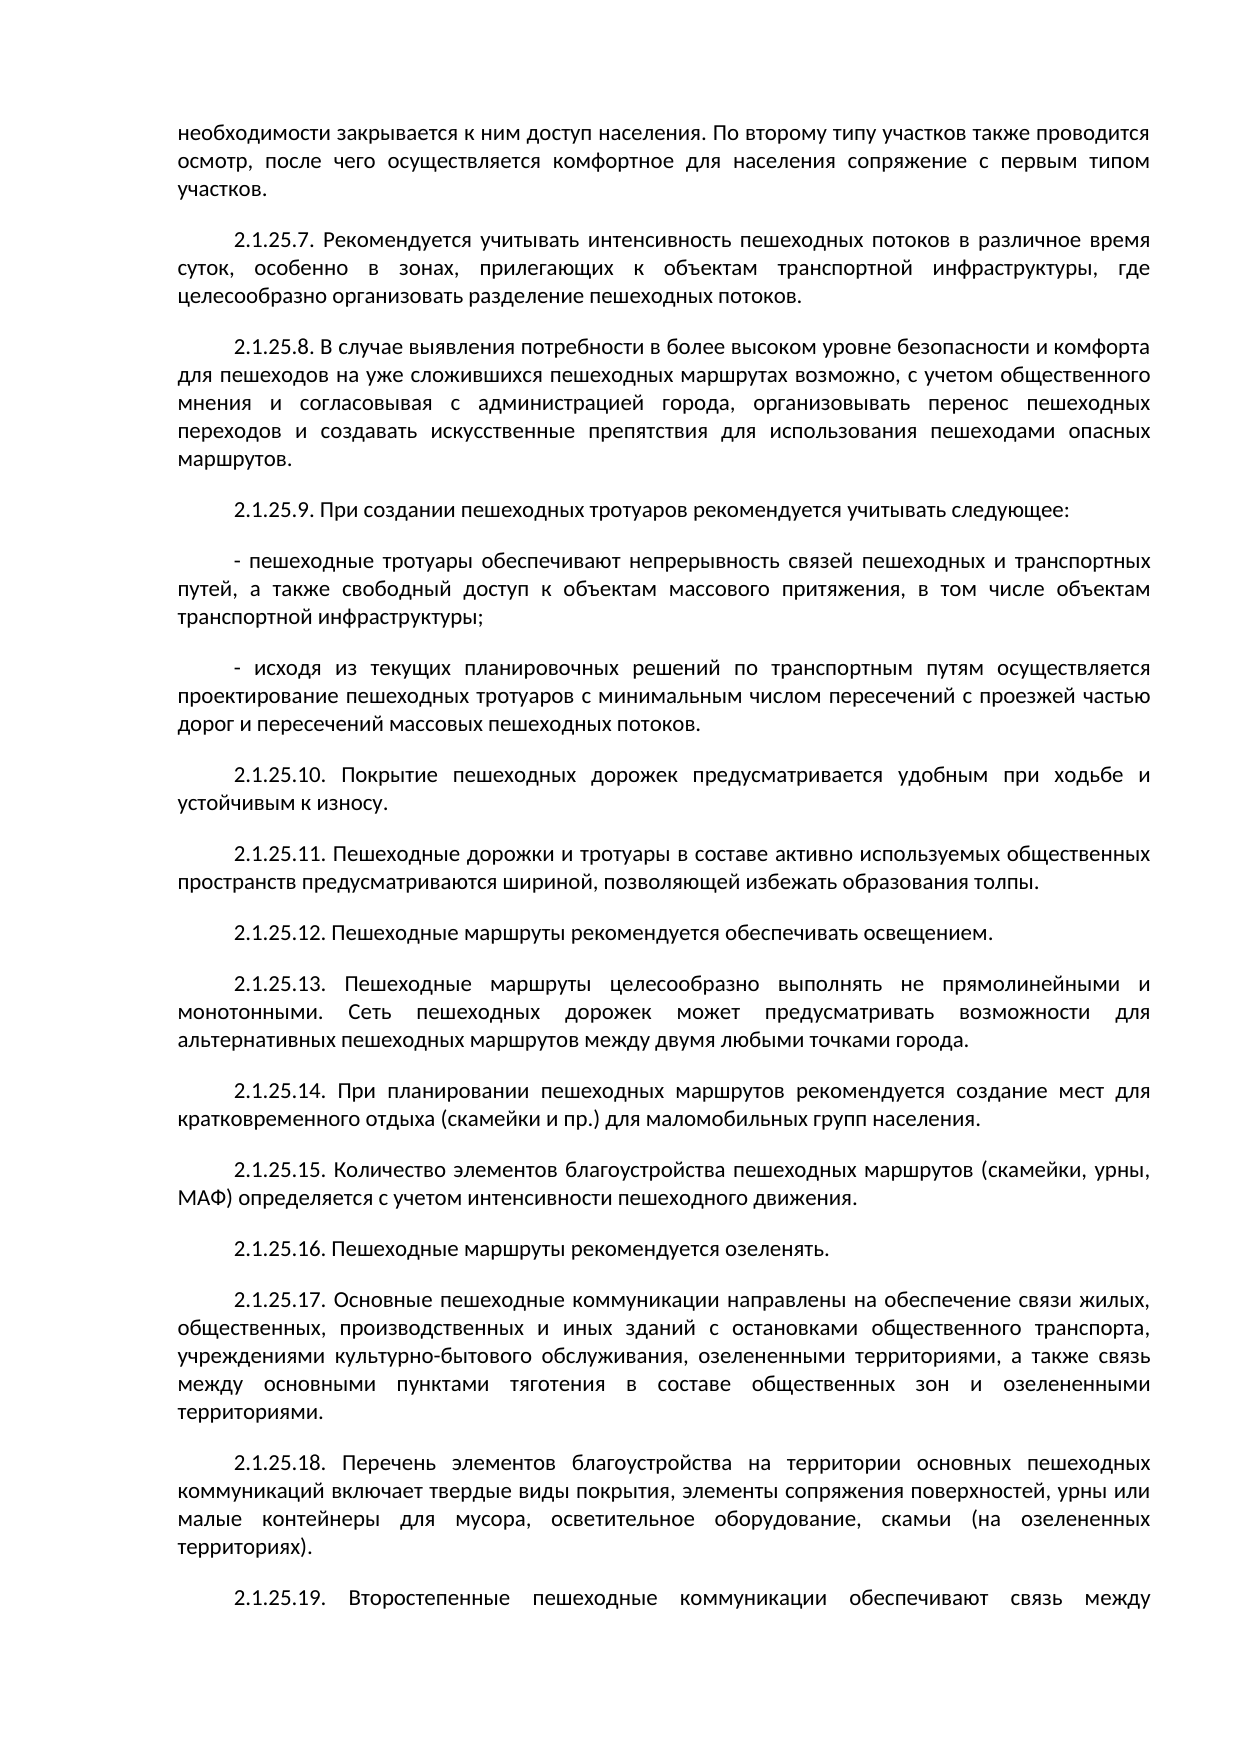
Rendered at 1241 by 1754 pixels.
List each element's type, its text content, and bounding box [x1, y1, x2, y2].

text 2.1.25.17. Основные пешеходные коммуникации направлены на обеспечение связи жилых, общественных, производственных и иных зданий с остановками общественного транспорта, учреждениями культурно-бытового обслуживания, озелененными территориями, а также связь между основными пунктами тяготения в составе общественных зон и озелененными территориями. [177, 1285, 1152, 1425]
text - исходя из текущих планировочных решений по транспортным путям осуществляется проектирование пешеходных тротуаров с минимальным числом пересечений с проезжей частью дорог и пересечений массовых пешеходных потоков. [177, 653, 1152, 737]
text 2.1.25.11. Пешеходные дорожки и тротуары в составе активно используемых общественных пространств предусматриваются шириной, позволяющей избежать образования толпы. [177, 839, 1152, 895]
text 2.1.25.8. В случае выявления потребности в более высоком уровне безопасности и комфорта для пешеходов на уже сложившихся пешеходных маршрутах возможно, с учетом общественного мнения и согласовывая с администрацией города, организовывать перенос пешеходных переходов и создавать искусственные препятствия для использования пешеходами опасных маршрутов. [177, 332, 1152, 472]
text 2.1.25.14. При планировании пешеходных маршрутов рекомендуется создание мест для кратковременного отдыха (скамейки и пр.) для маломобильных групп населения. [177, 1076, 1152, 1132]
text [177, 1583, 1152, 1611]
text 2.1.25.12. Пешеходные маршруты рекомендуется обеспечивать освещением. [177, 918, 1152, 946]
text 2.1.25.9. При создании пешеходных тротуаров рекомендуется учитывать следующее: [177, 495, 1152, 523]
text 2.1.25.7. Рекомендуется учитывать интенсивность пешеходных потоков в различное время суток, особенно в зонах, прилегающих к объектам транспортной инфраструктуры, где целесообразно организовать разделение пешеходных потоков. [177, 225, 1152, 309]
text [177, 118, 1152, 202]
text 2.1.25.16. Пешеходные маршруты рекомендуется озеленять. [177, 1234, 1152, 1262]
text 2.1.25.10. Покрытие пешеходных дорожек предусматривается удобным при ходьбе и устойчивым к износу. [177, 760, 1152, 816]
text 2.1.25.15. Количество элементов благоустройства пешеходных маршрутов (скамейки, урны, МАФ) определяется с учетом интенсивности пешеходного движения. [177, 1155, 1152, 1211]
text - пешеходные тротуары обеспечивают непрерывность связей пешеходных и транспортных путей, а также свободный доступ к объектам массового притяжения, в том числе объектам транспортной инфраструктуры; [177, 546, 1152, 630]
text 2.1.25.18. Перечень элементов благоустройства на территории основных пешеходных коммуникаций включает твердые виды покрытия, элементы сопряжения поверхностей, урны или малые контейнеры для мусора, осветительное оборудование, скамьи (на озелененных территориях). [177, 1448, 1152, 1560]
text 2.1.25.13. Пешеходные маршруты целесообразно выполнять не прямолинейными и монотонными. Сеть пешеходных дорожек может предусматривать возможности для альтернативных пешеходных маршрутов между двумя любыми точками города. [177, 969, 1152, 1053]
